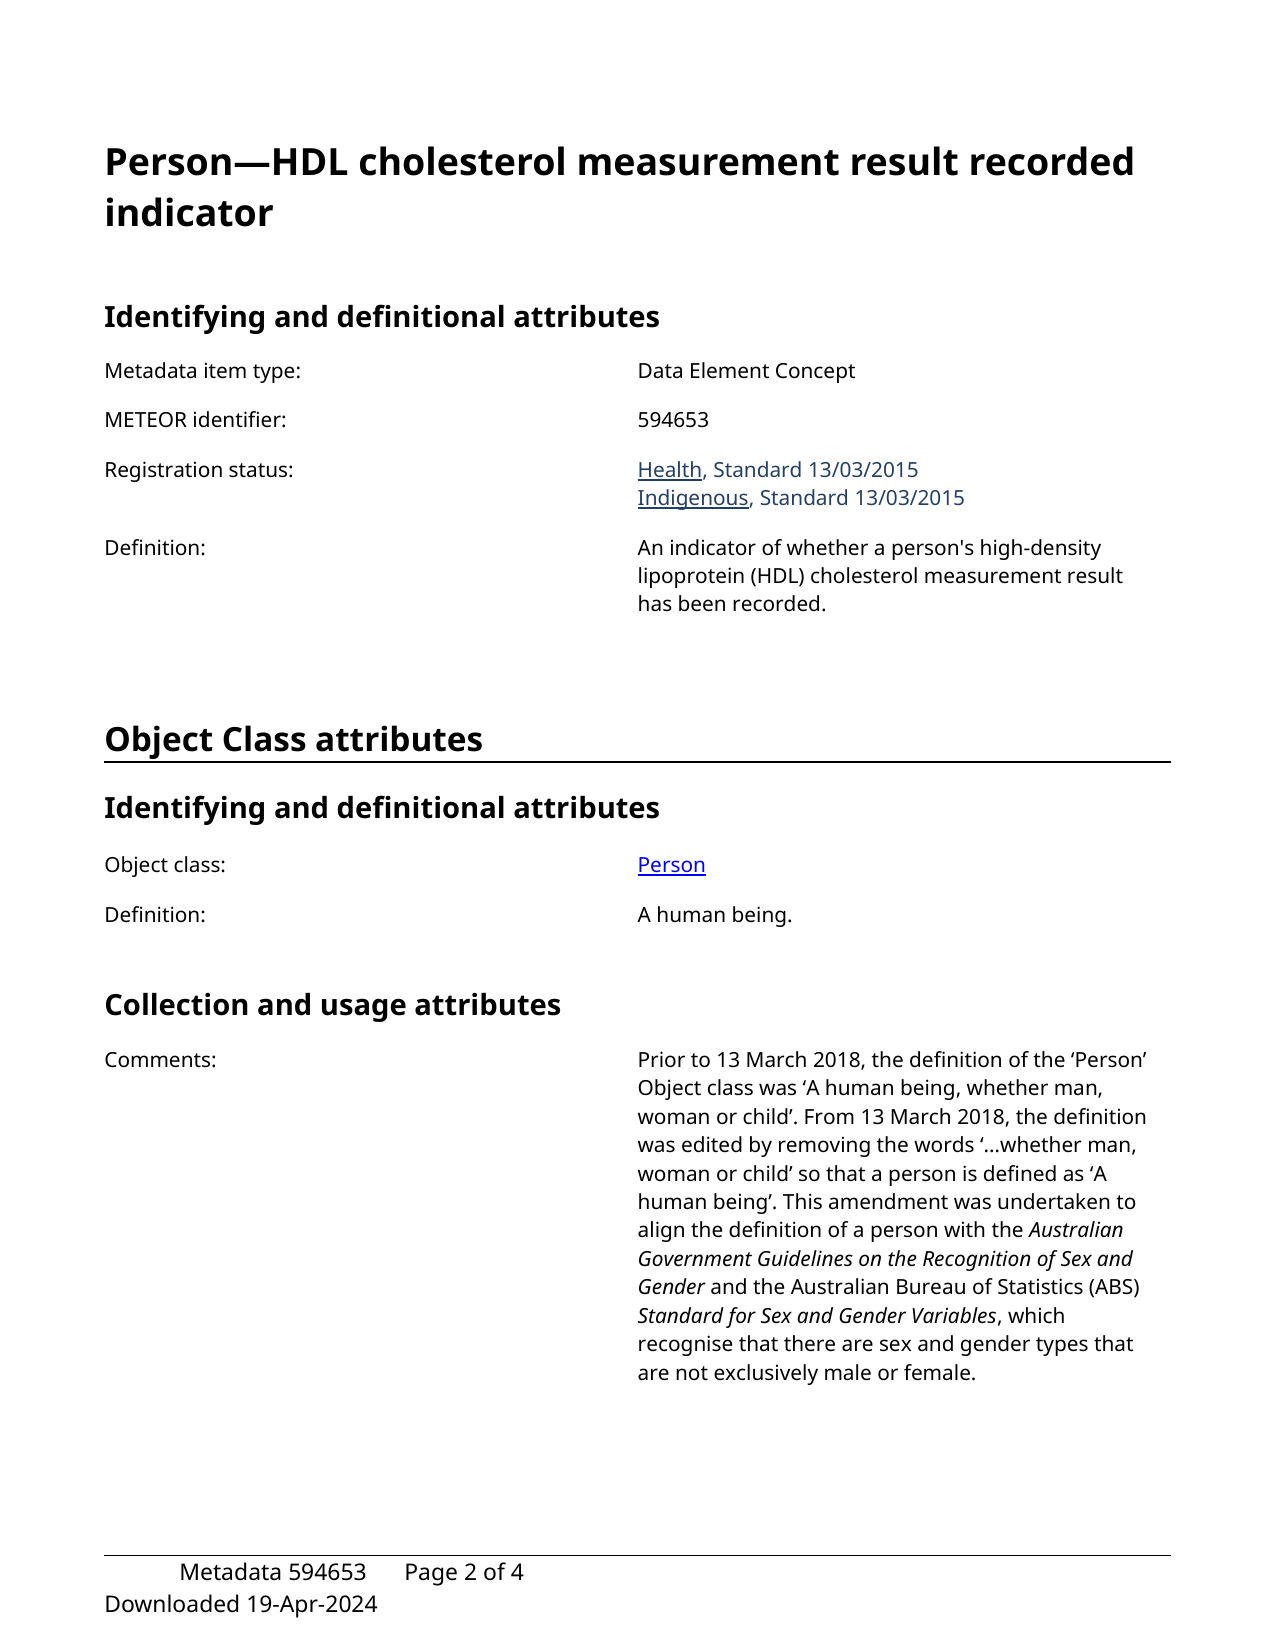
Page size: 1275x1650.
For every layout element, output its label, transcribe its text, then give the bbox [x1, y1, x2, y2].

subtitle Person—HDL cholesterol measurement result recorded indicator [104, 135, 1171, 237]
table_header Person [626, 840, 1159, 889]
table_cell Registration status: [93, 445, 626, 522]
table_cell Definition: [93, 889, 626, 938]
table_header Object class: [93, 840, 626, 889]
table_cell Prior to 13 March 2018, the definition of the ‘Person’ Object class was ‘A human being, whether man, woman or child’. From 13 March 2018, the definition was edited by removing the words ‘…whether man, woman or child’ so that a person is defined as ‘A human being’. This amendment was undertaken to align the definition of a person with the Australian Government Guidelines on the Recognition of Sex and Gender and the Australian Bureau of Statistics (ABS) Standard for Sex and Gender Variables, which recognise that there are sex and gender types that are not exclusively male or female. [626, 1035, 1159, 1397]
table_cell Data Element Concept [626, 346, 1159, 395]
table_header Identifying and definitional attributes [93, 250, 1159, 346]
table_cell An indicator of whether a person's high-density lipoprotein (HDL) cholesterol measurement result has been recorded. [626, 522, 1159, 628]
table_cell Comments: [93, 1035, 626, 1397]
table_cell Metadata item type: [93, 346, 626, 395]
table_cell Definition: [93, 522, 626, 628]
table_cell 594653 [626, 395, 1159, 444]
table_cell Collection and usage attributes [93, 939, 1159, 1034]
subtitle Object Class attributes [104, 716, 1171, 761]
table_cell METEOR identifier: [93, 395, 626, 444]
table_cell A human being. [626, 889, 1159, 938]
subtitle Identifying and definitional attributes [104, 788, 1171, 827]
table_cell Health, Standard 13/03/2015 Indigenous, Standard 13/03/2015 [626, 445, 1159, 522]
